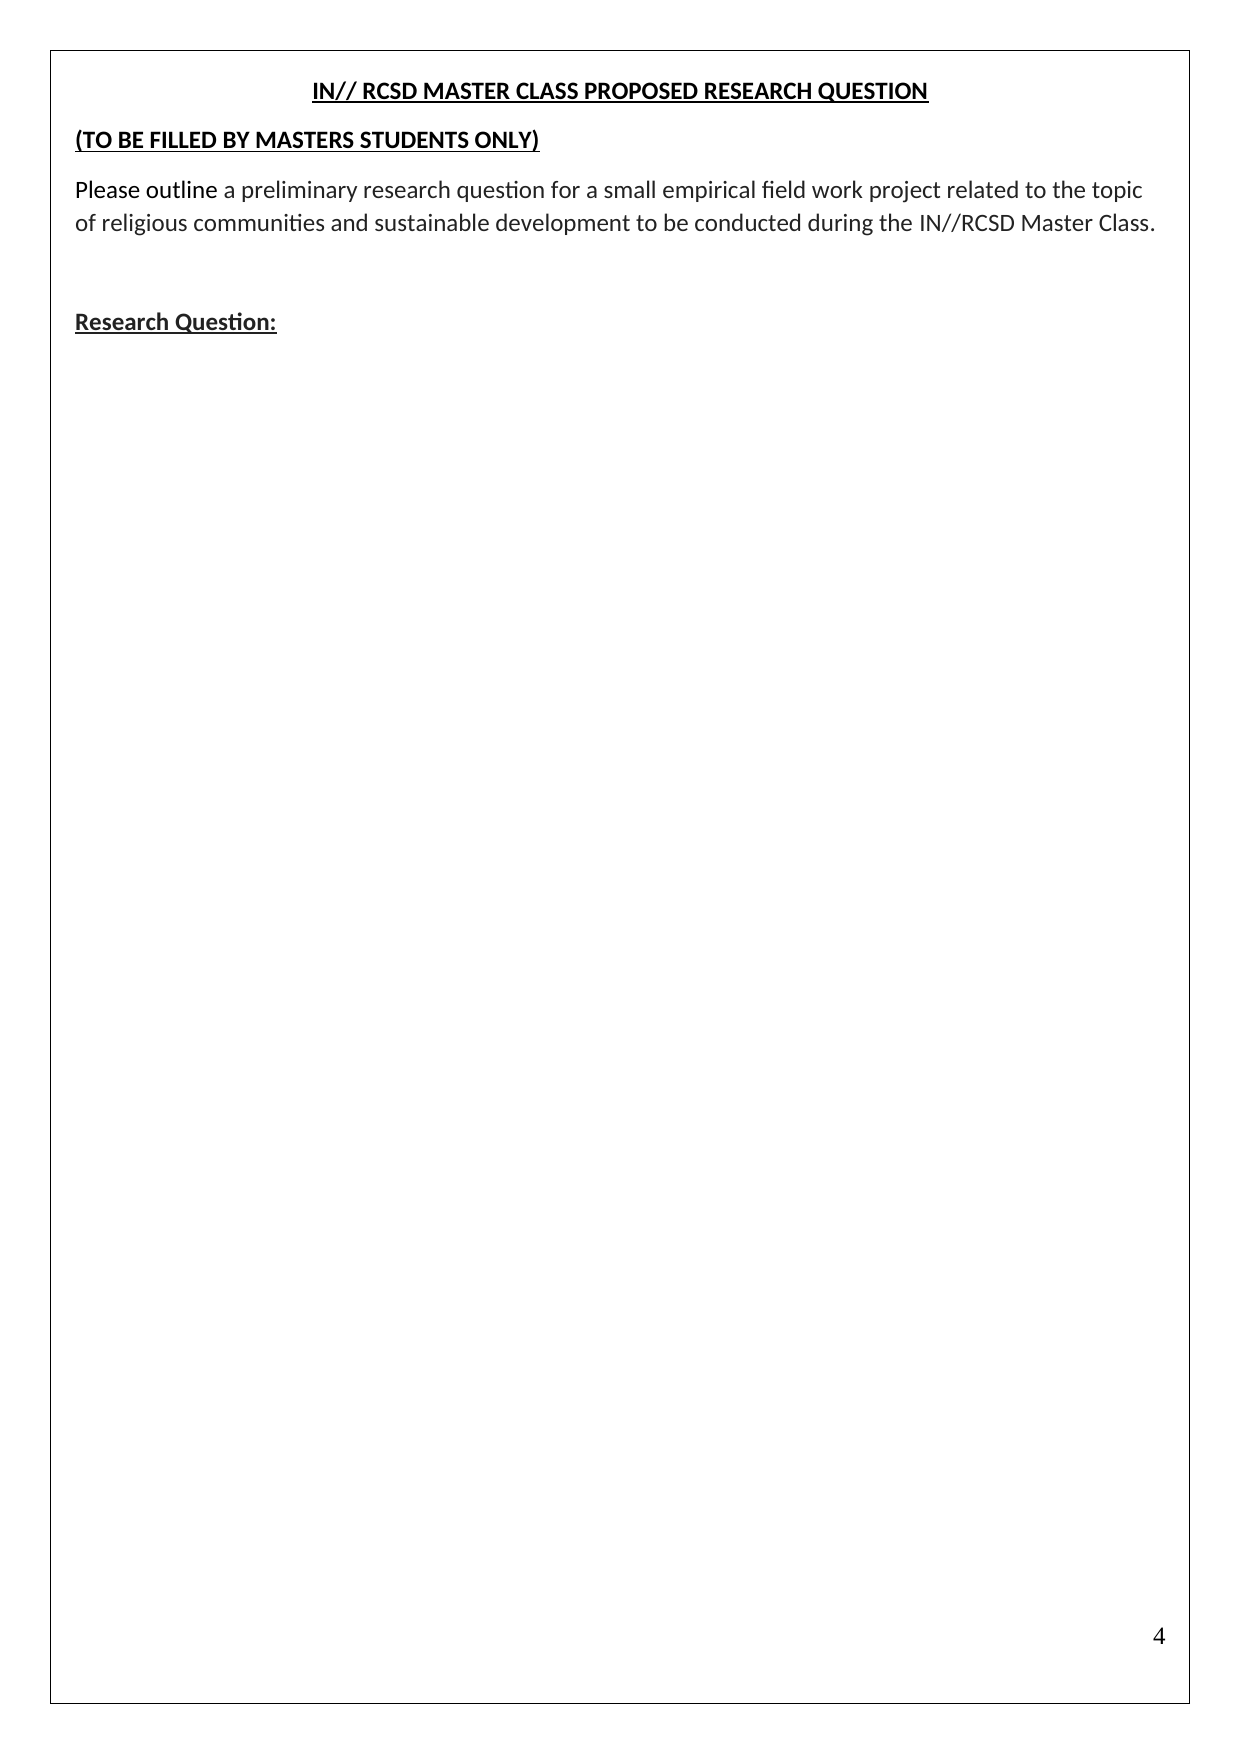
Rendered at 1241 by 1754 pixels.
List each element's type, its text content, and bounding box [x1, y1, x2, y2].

text Please outline a preliminary research question for a small empirical field work project related to the topic of religious communities and sustainable development to be conducted during the IN//RCSD Master Class. [75, 174, 1165, 238]
text Research Question: [75, 306, 1165, 337]
text IN// RCSD MASTER CLASS PROPOSED RESEARCH QUESTION [75, 75, 1165, 106]
text (TO BE FILLED BY MASTERS STUDENTS ONLY) [75, 124, 1165, 155]
